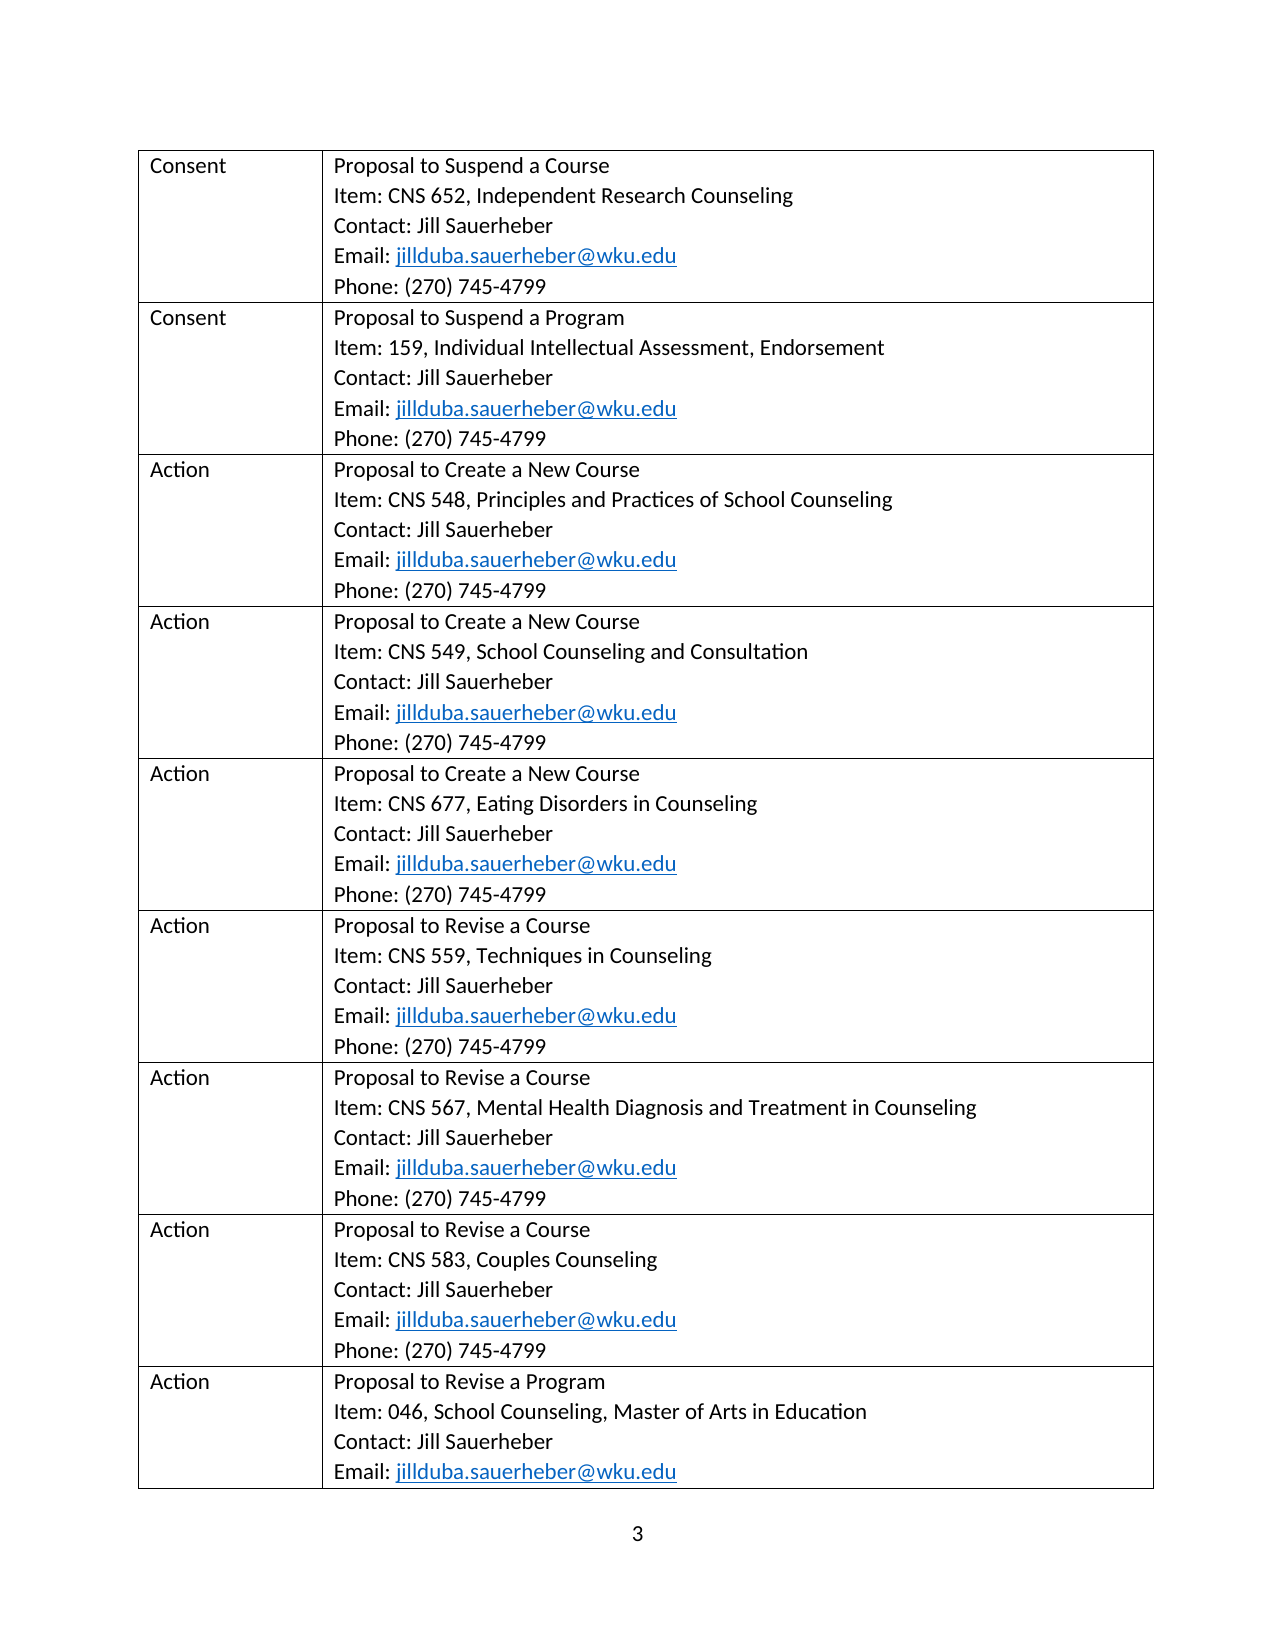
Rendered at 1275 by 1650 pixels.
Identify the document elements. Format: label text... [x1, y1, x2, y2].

table_cell Proposal to Suspend a Course Item: CNS 652, Independent Research Counseling Contact: Jill Sauerheber Email: jillduba.sauerheber@wku.edu Phone: (270) 745-4799 [323, 151, 1153, 302]
table_cell Proposal to Revise a Course Item: CNS 583, Couples Counseling Contact: Jill Sauerheber Email: jillduba.sauerheber@wku.edu Phone: (270) 745-4799 [323, 1215, 1153, 1366]
table_cell Action [139, 1063, 322, 1214]
table_cell Proposal to Revise a Course Item: CNS 559, Techniques in Counseling Contact: Jill Sauerheber Email: jillduba.sauerheber@wku.edu Phone: (270) 745-4799 [323, 911, 1153, 1062]
table_cell Action [139, 1215, 322, 1366]
table_cell Action [139, 759, 322, 910]
table_cell Consent [139, 303, 322, 454]
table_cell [323, 1367, 1153, 1488]
table_cell Action [139, 1367, 322, 1488]
table_cell Consent [139, 151, 322, 302]
table_cell Proposal to Create a New Course Item: CNS 677, Eating Disorders in Counseling Contact: Jill Sauerheber Email: jillduba.sauerheber@wku.edu Phone: (270) 745-4799 [323, 759, 1153, 910]
table_cell Action [139, 455, 322, 606]
table_cell Action [139, 607, 322, 758]
table_cell Proposal to Create a New Course Item: CNS 548, Principles and Practices of School Counseling Contact: Jill Sauerheber Email: jillduba.sauerheber@wku.edu Phone: (270) 745-4799 [323, 455, 1153, 606]
table_cell Proposal to Suspend a Program Item: 159, Individual Intellectual Assessment, Endorsement Contact: Jill Sauerheber Email: jillduba.sauerheber@wku.edu Phone: (270) 745-4799 [323, 303, 1153, 454]
table_cell Action [139, 911, 322, 1062]
table_cell Proposal to Create a New Course Item: CNS 549, School Counseling and Consultation Contact: Jill Sauerheber Email: jillduba.sauerheber@wku.edu Phone: (270) 745-4799 [323, 607, 1153, 758]
table_cell Proposal to Revise a Course Item: CNS 567, Mental Health Diagnosis and Treatment in Counseling Contact: Jill Sauerheber Email: jillduba.sauerheber@wku.edu Phone: (270) 745-4799 [323, 1063, 1153, 1214]
